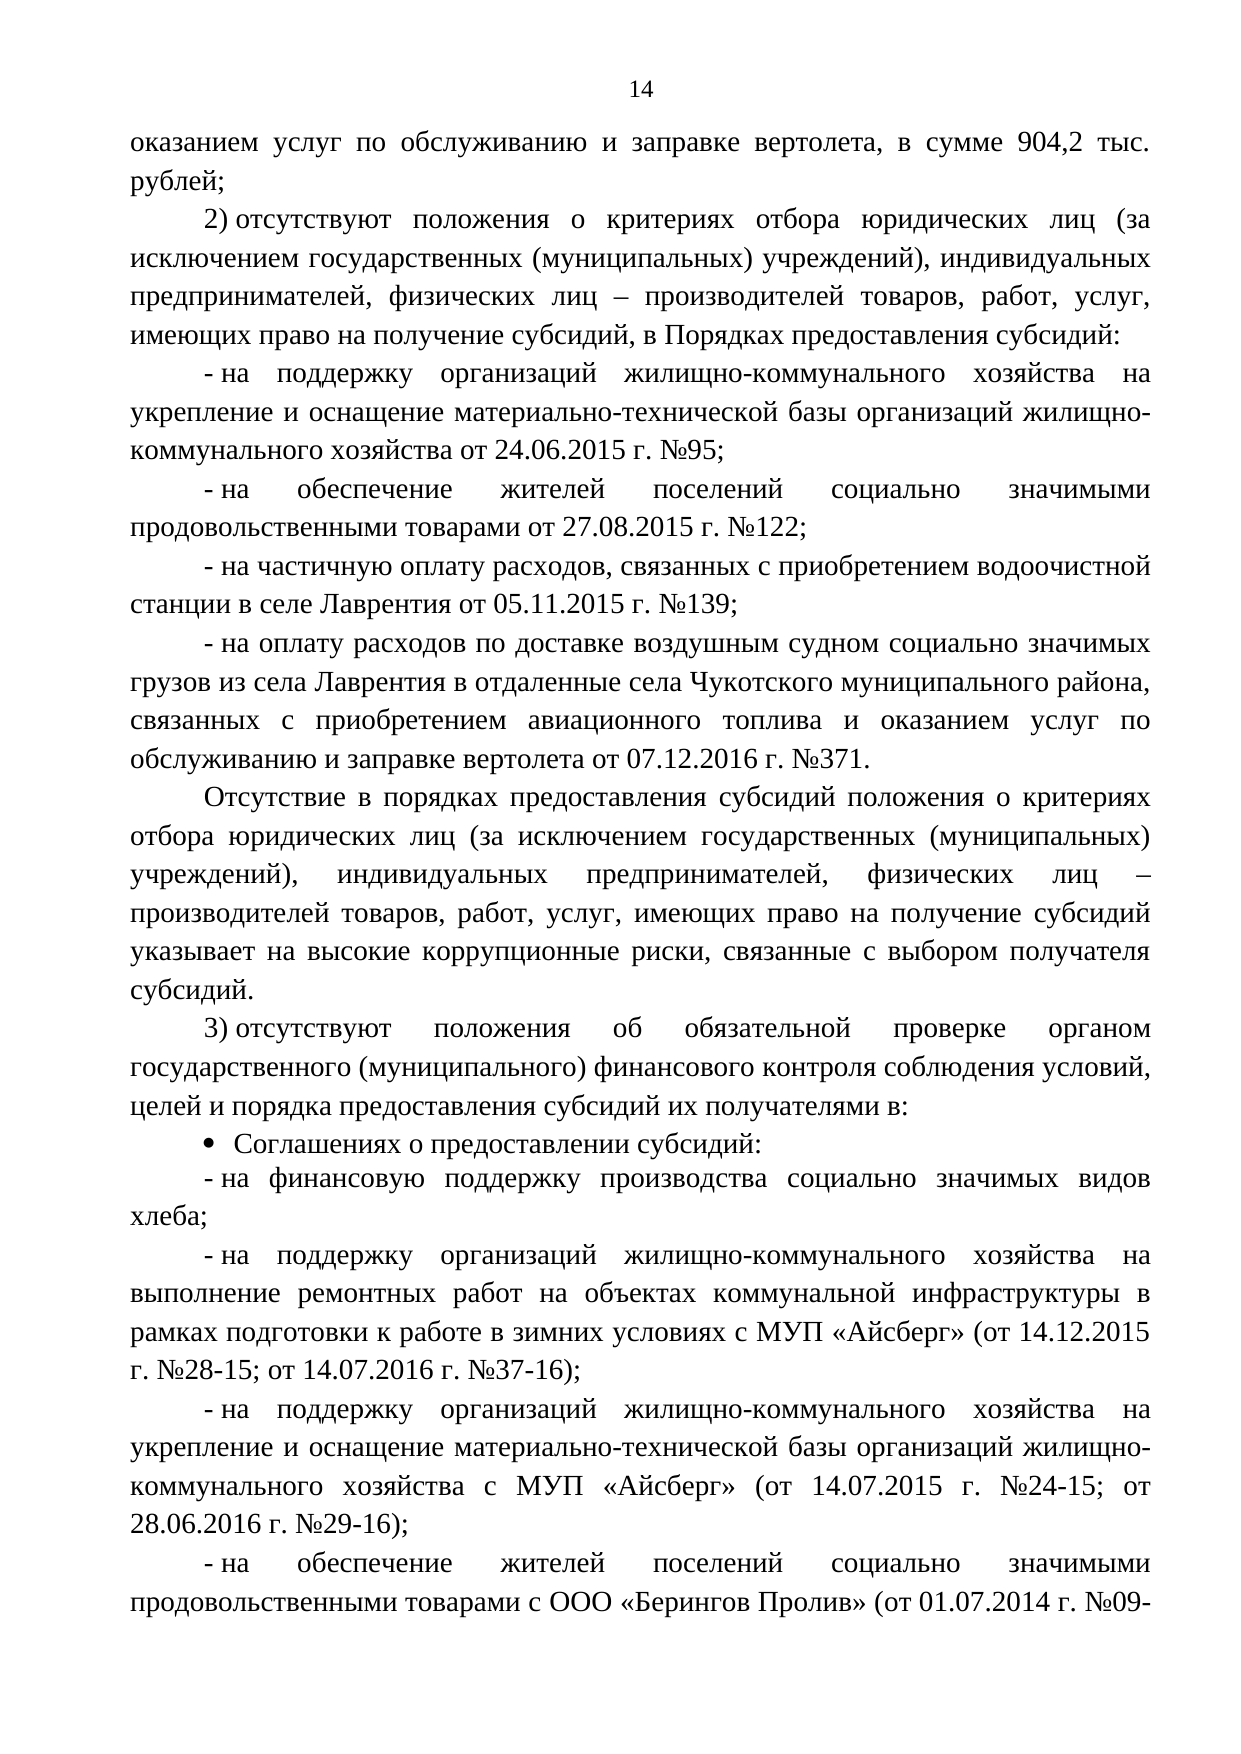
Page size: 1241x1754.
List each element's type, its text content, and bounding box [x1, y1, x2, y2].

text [130, 124, 1152, 196]
text - на оплату расходов по доставке воздушным судном социально значимых грузов из села Лаврентия в отдаленные села Чукотского муниципального района, связанных с приобретением авиационного топлива и оказанием услуг по обслуживанию и заправке вертолета от 07.12.2016 г. №371. [130, 625, 1152, 774]
text - на поддержку организаций жилищно-коммунального хозяйства на укрепление и оснащение материально-технической базы организаций жилищно-коммунального хозяйства от 24.06.2015 г. №95; [130, 355, 1152, 466]
text - на поддержку организаций жилищно-коммунального хозяйства на укрепление и оснащение материально-технической базы организаций жилищно-коммунального хозяйства с МУП «Айсберг» (от 14.07.2015 г. №24-15; от 28.06.2016 г. №29-16); [130, 1391, 1152, 1540]
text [130, 1545, 1152, 1617]
text Отсутствие в порядках предоставления субсидий положения о критериях отбора юридических лиц (за исключением государственных (муниципальных) учреждений), индивидуальных предпринимателей, физических лиц – производителей товаров, работ, услуг, имеющих право на получение субсидий указывает на высокие коррупционные риски, связанные с выбором получателя субсидий. [130, 779, 1152, 1006]
text - на частичную оплату расходов, связанных с приобретением водоочистной станции в селе Лаврентия от 05.11.2015 г. №139; [130, 548, 1152, 620]
text - на обеспечение жителей поселений социально значимыми продовольственными товарами от 27.08.2015 г. №122; [130, 471, 1152, 543]
text - на финансовую поддержку производства социально значимых видов хлеба; [130, 1160, 1152, 1232]
text - на поддержку организаций жилищно-коммунального хозяйства на выполнение ремонтных работ на объектах коммунальной инфраструктуры в рамках подготовки к работе в зимних условиях с МУП «Айсберг» (от 14.12.2015 г. №28-15; от 14.07.2016 г. №37-16); [130, 1237, 1152, 1386]
text 3) отсутствуют положения об обязательной проверке органом государственного (муниципального) финансового контроля соблюдения условий, целей и порядка предоставления субсидий их получателями в: [130, 1011, 1152, 1121]
list Соглашениях о предоставлении субсидий: [204, 1126, 1152, 1160]
text 2) отсутствуют положения о критериях отбора юридических лиц (за исключением государственных (муниципальных) учреждений), индивидуальных предпринимателей, физических лиц – производителей товаров, работ, услуг, имеющих право на получение субсидий, в Порядках предоставления субсидий: [130, 201, 1152, 350]
